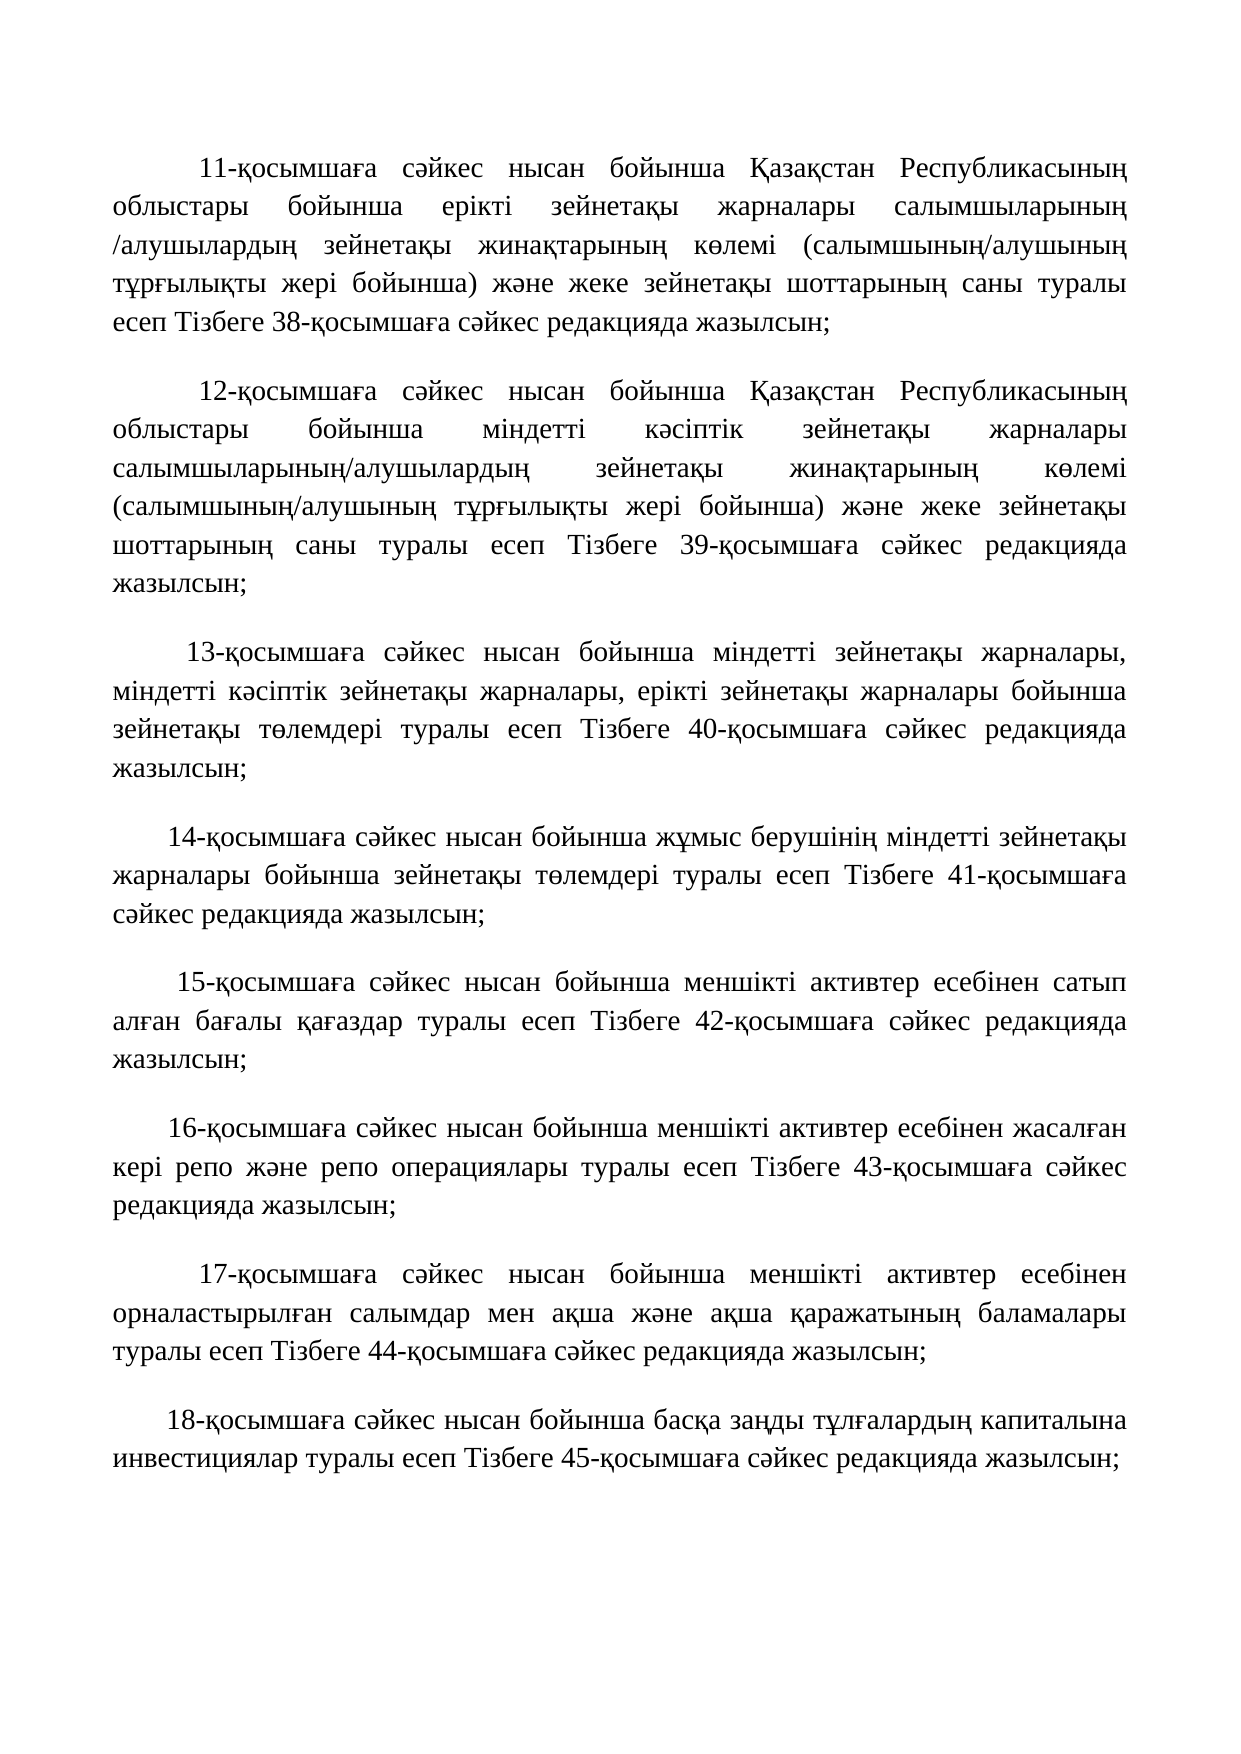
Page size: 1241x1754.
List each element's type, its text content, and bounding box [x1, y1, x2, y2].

text 16-қосымшаға сәйкес нысан бойынша меншікті активтер есебінен жасалған керi репо және репо операциялары туралы есеп Тізбеге 43-қосымшаға сәйкес редакцияда жазылсын; [112, 1110, 1128, 1221]
text 11-қосымшаға сәйкес нысан бойынша Қазақстан Республикасының облыстары бойынша ерікті зейнетақы жарналары салымшыларының /алушылардың зейнетақы жинақтарының көлемі (салымшының/алушының тұрғылықты жері бойынша) және жеке зейнетақы шоттарының саны туралы есеп Тізбеге 38-қосымшаға сәйкес редакцияда жазылсын; [112, 150, 1128, 338]
text 18-қосымшаға сәйкес нысан бойынша басқа заңды тұлғалардың капиталына инвестициялар туралы есеп Тізбеге 45-қосымшаға сәйкес редакцияда жазылсын; [112, 1402, 1128, 1474]
text 14-қосымшаға сәйкес нысан бойынша жұмыс берушінің міндетті зейнетақы жарналары бойынша зейнетақы төлемдері туралы есеп Тізбеге 41-қосымшаға сәйкес редакцияда жазылсын; [112, 819, 1128, 929]
text 15-қосымшаға сәйкес нысан бойынша меншікті активтер есебінен сатып алған бағалы қағаздар туралы есеп Тізбеге 42-қосымшаға сәйкес редакцияда жазылсын; [112, 964, 1128, 1075]
text 17-қосымшаға сәйкес нысан бойынша меншікті активтер есебінен орналастырылған салымдар мен ақша және ақша қаражатының баламалары туралы есеп Тізбеге 44-қосымшаға сәйкес редакцияда жазылсын; [112, 1256, 1128, 1367]
text 12-қосымшаға сәйкес нысан бойынша Қазақстан Республикасының облыстары бойынша міндетті кәсіптік зейнетақы жарналары салымшыларының/алушылардың зейнетақы жинақтарының көлемі (салымшының/алушының тұрғылықты жері бойынша) және жеке зейнетақы шоттарының саны туралы есеп Тізбеге 39-қосымшаға сәйкес редакцияда жазылсын; [112, 373, 1128, 599]
text 13-қосымшаға сәйкес нысан бойынша міндетті зейнетақы жарналары, міндетті кәсіптік зейнетақы жарналары, ерікті зейнетақы жарналары бойынша зейнетақы төлемдері туралы есеп Тізбеге 40-қосымшаға сәйкес редакцияда жазылсын; [112, 634, 1128, 783]
